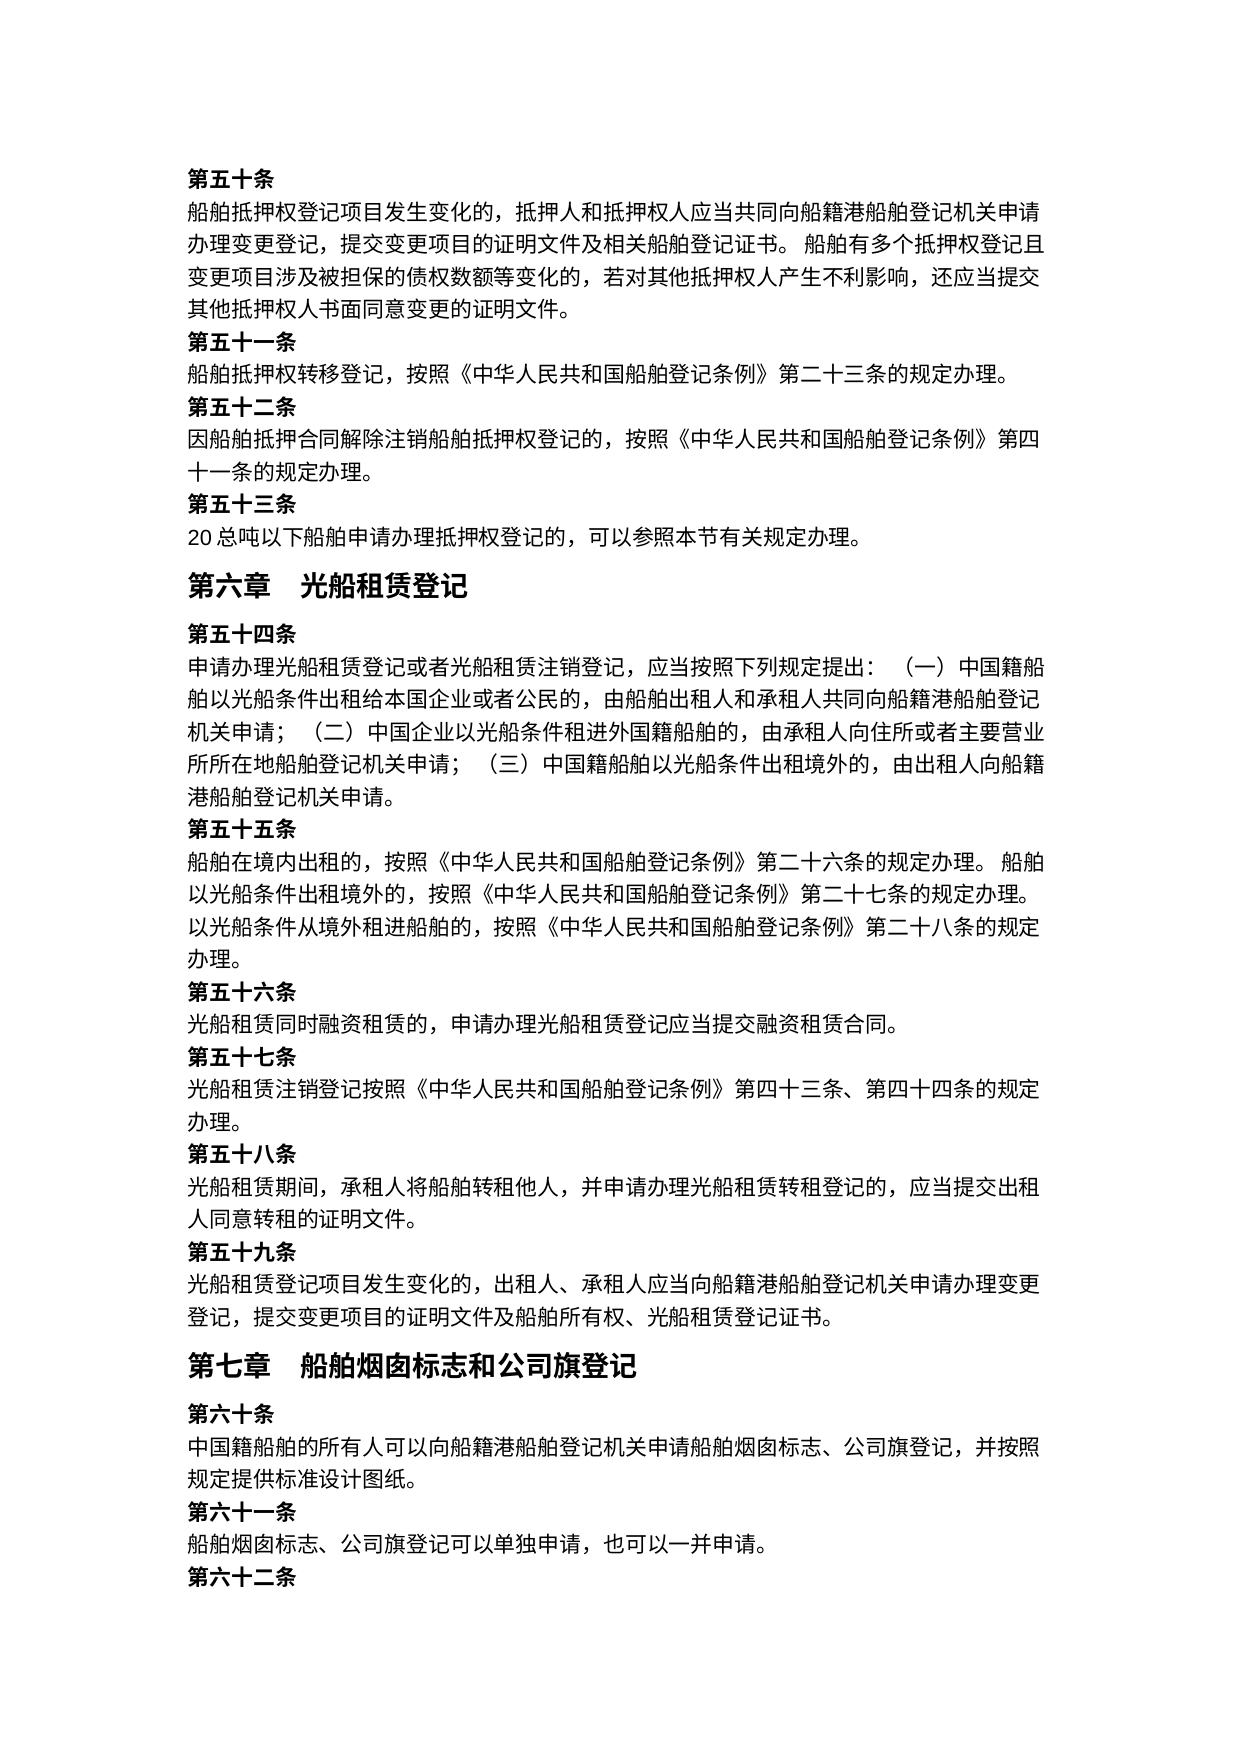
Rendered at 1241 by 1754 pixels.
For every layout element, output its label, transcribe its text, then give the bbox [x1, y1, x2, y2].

text 第六十二条 [187, 1559, 1053, 1592]
text 光船租赁期间，承租人将船舶转租他人，并申请办理光船租赁转租登记的，应当提交出租人同意转租的证明文件。 [187, 1169, 1053, 1234]
text 第五十二条 [187, 389, 1053, 422]
text 船舶抵押权转移登记，按照《中华人民共和国船舶登记条例》第二十三条的规定办理。 [187, 357, 1053, 389]
text 第六十一条 [187, 1494, 1053, 1527]
text 因船舶抵押合同解除注销船舶抵押权登记的，按照《中华人民共和国船舶登记条例》第四十一条的规定办理。 [187, 422, 1053, 487]
text 光船租赁注销登记按照《中华人民共和国船舶登记条例》第四十三条、第四十四条的规定办理。 [187, 1072, 1053, 1137]
text 第五十四条 [187, 617, 1053, 649]
text 第五十六条 [187, 974, 1053, 1007]
text 船舶在境内出租的，按照《中华人民共和国船舶登记条例》第二十六条的规定办理。 船舶以光船条件出租境外的，按照《中华人民共和国船舶登记条例》第二十七条的规定办理。 以光船条件从境外租进船舶的，按照《中华人民共和国船舶登记条例》第二十八条的规定办理。 [187, 844, 1053, 974]
text 第五十七条 [187, 1039, 1053, 1072]
text 申请办理光船租赁登记或者光船租赁注销登记，应当按照下列规定提出： （一）中国籍船舶以光船条件出租给本国企业或者公民的，由船舶出租人和承租人共同向船籍港船舶登记机关申请； （二）中国企业以光船条件租进外国籍船舶的，由承租人向住所或者主要营业所所在地船舶登记机关申请； （三）中国籍船舶以光船条件出租境外的，由出租人向船籍港船舶登记机关申请。 [187, 649, 1053, 812]
text 第五十八条 [187, 1137, 1053, 1169]
text 船舶抵押权登记项目发生变化的，抵押人和抵押权人应当共同向船籍港船舶登记机关申请办理变更登记，提交变更项目的证明文件及相关船舶登记证书。 船舶有多个抵押权登记且变更项目涉及被担保的债权数额等变化的，若对其他抵押权人产生不利影响，还应当提交其他抵押权人书面同意变更的证明文件。 [187, 194, 1053, 324]
text 第六十条 [187, 1397, 1053, 1429]
text 第五十九条 [187, 1234, 1053, 1267]
text 20总吨以下船舶申请办理抵押权登记的，可以参照本节有关规定办理。 [187, 519, 1053, 552]
text 中国籍船舶的所有人可以向船籍港船舶登记机关申请船舶烟囱标志、公司旗登记，并按照规定提供标准设计图纸。 [187, 1429, 1053, 1494]
text 第五十条 [187, 162, 1053, 194]
text 第五十一条 [187, 324, 1053, 357]
text 第五十三条 [187, 487, 1053, 519]
text 第五十五条 [187, 812, 1053, 844]
text 第六章 光船租赁登记 [187, 552, 1053, 617]
text 船舶烟囱标志、公司旗登记可以单独申请，也可以一并申请。 [187, 1527, 1053, 1559]
text 光船租赁同时融资租赁的，申请办理光船租赁登记应当提交融资租赁合同。 [187, 1007, 1053, 1039]
text 第七章 船舶烟囱标志和公司旗登记 [187, 1332, 1053, 1397]
text 光船租赁登记项目发生变化的，出租人、承租人应当向船籍港船舶登记机关申请办理变更登记，提交变更项目的证明文件及船舶所有权、光船租赁登记证书。 [187, 1267, 1053, 1332]
